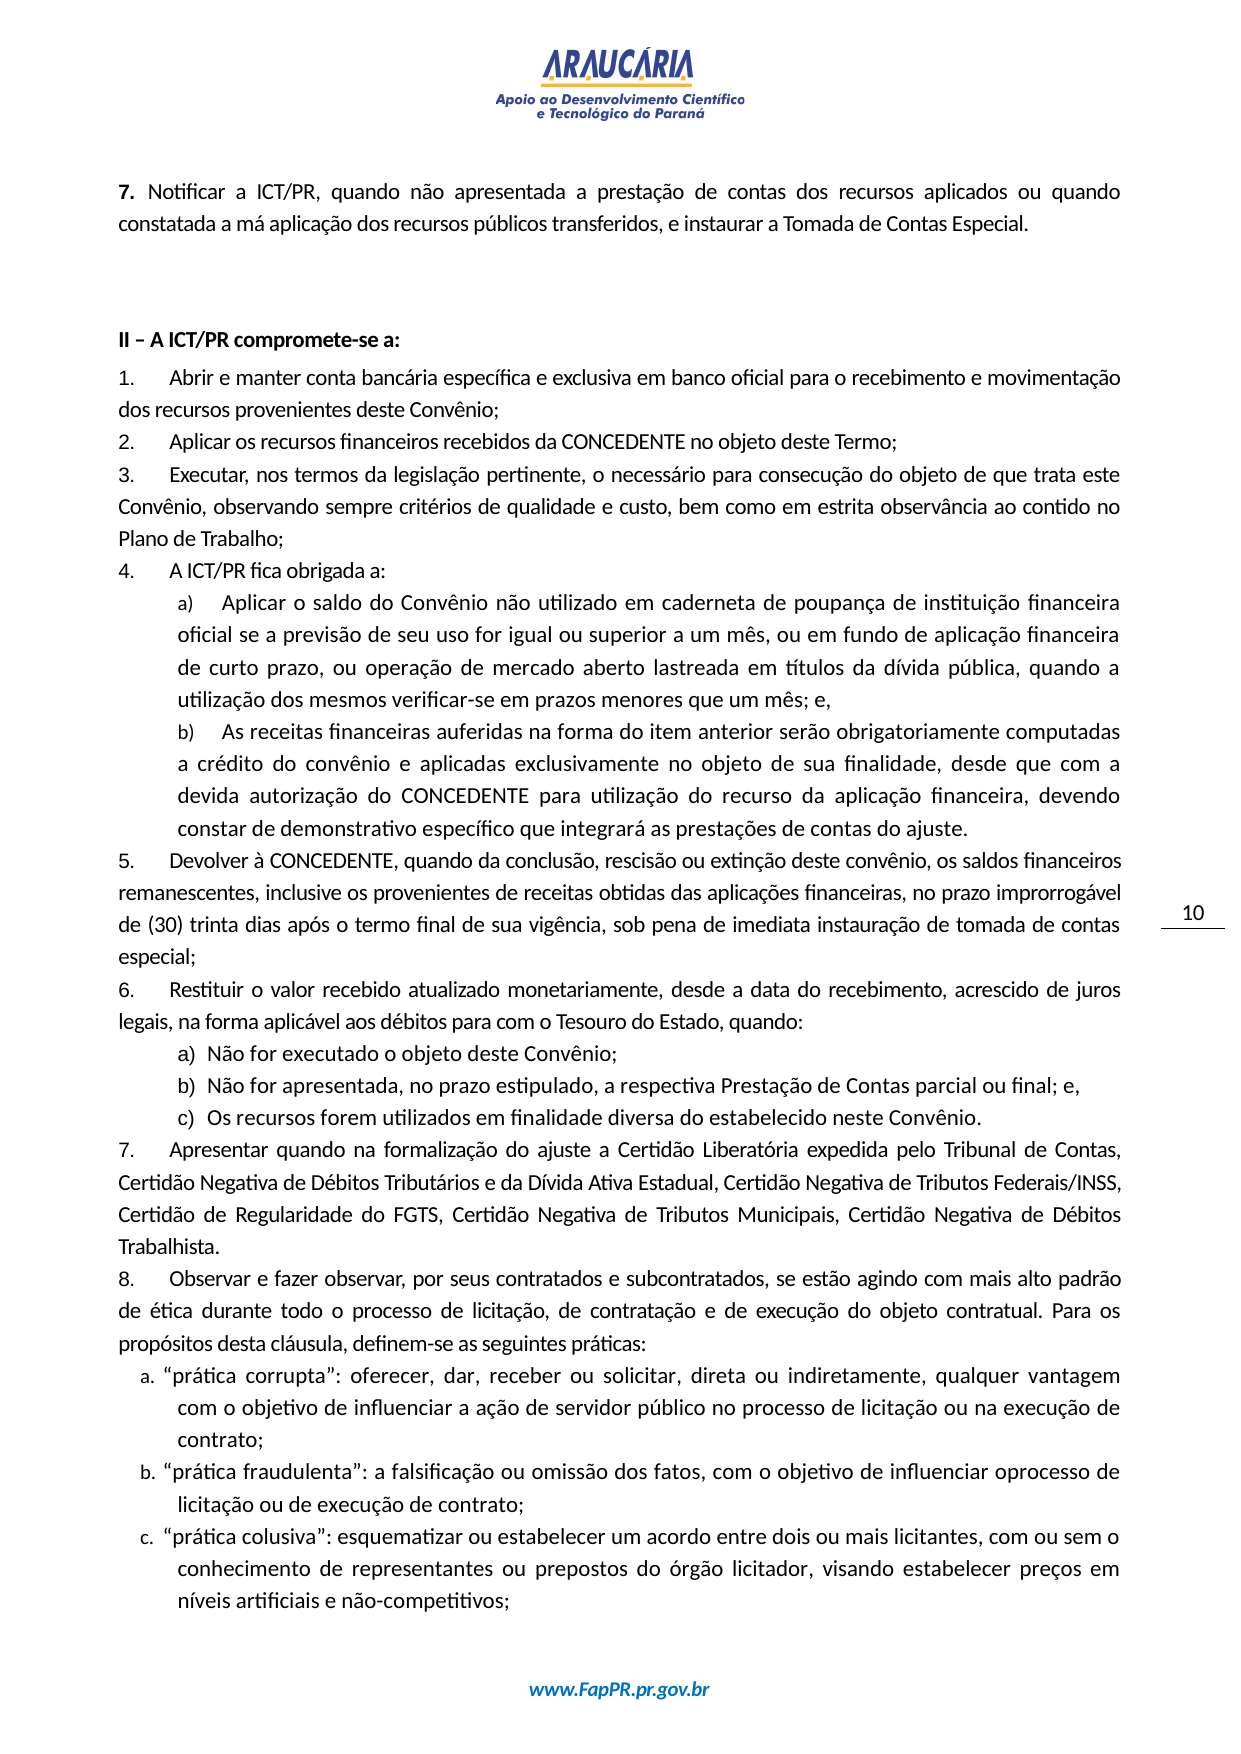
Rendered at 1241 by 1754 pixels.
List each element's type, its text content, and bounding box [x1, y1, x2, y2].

list Devolver à CONCEDENTE, quando da conclusão, rescisão ou extinção deste convênio, os saldos financeiros remanescentes, inclusive os provenientes de receitas obtidas das aplicações financeiras, no prazo improrrogável de (30) trinta dias após o termo final de sua vigência, sob pena de imediata instauração de tomada de contas especial; [118, 846, 1122, 971]
list Apresentar quando na formalização do ajuste a Certidão Liberatória expedida pelo Tribunal de Contas, Certidão Negativa de Débitos Tributários e da Dívida Ativa Estadual, Certidão Negativa de Tributos Federais/INSS, Certidão de Regularidade do FGTS, Certidão Negativa de Tributos Municipais, Certidão Negativa de Débitos Trabalhista. [118, 1136, 1122, 1260]
list Executar, nos termos da legislação pertinente, o necessário para consecução do objeto de que trata este Convênio, observando sempre critérios de qualidade e custo, bem como em estrita observância ao contido no Plano de Trabalho; [118, 460, 1122, 552]
picture [496, 47, 745, 121]
list Aplicar o saldo do Convênio não utilizado em caderneta de poupança de instituição financeira oficial se a previsão de seu uso for igual ou superior a um mês, ou em fundo de aplicação financeira de curto prazo, ou operação de mercado aberto lastreada em títulos da dívida pública, quando a utilização dos mesmos verificar-se em prazos menores que um mês; e, [177, 588, 1122, 713]
text II – A ICT/PR compromete-se a: [118, 325, 1122, 353]
list Os recursos forem utilizados em finalidade diversa do estabelecido neste Convênio. [177, 1103, 1122, 1131]
list As receitas financeiras auferidas na forma do item anterior serão obrigatoriamente computadas a crédito do convênio e aplicadas exclusivamente no objeto de sua finalidade, desde que com a devida autorização do CONCEDENTE para utilização do recurso da aplicação financeira, devendo constar de demonstrativo específico que integrará as prestações de contas do ajuste. [177, 717, 1122, 842]
list Notificar a ICT/PR, quando não apresentada a prestação de contas dos recursos aplicados ou quando constatada a má aplicação dos recursos públicos transferidos, e instaurar a Tomada de Contas Especial. [118, 177, 1122, 237]
list Não for executado o objeto deste Convênio; [177, 1039, 1122, 1067]
list Aplicar os recursos financeiros recebidos da CONCEDENTE no objeto deste Termo; [118, 427, 1122, 456]
list Não for apresentada, no prazo estipulado, a respectiva Prestação de Contas parcial ou final; e, [177, 1071, 1122, 1099]
list Observar e fazer observar, por seus contratados e subcontratados, se estão agindo com mais alto padrão de ética durante todo o processo de licitação, de contratação e de execução do objeto contratual. Para os propósitos desta cláusula, definem-se as seguintes práticas: [118, 1264, 1122, 1357]
list “prática corrupta”: oferecer, dar, receber ou solicitar, direta ou indiretamente, qualquer vantagem com o objetivo de influenciar a ação de servidor público no processo de licitação ou na execução de contrato; [140, 1361, 1122, 1453]
list “prática colusiva”: esquematizar ou estabelecer um acordo entre dois ou mais licitantes, com ou sem o conhecimento de representantes ou prepostos do órgão licitador, visando estabelecer preços em níveis artificiais e não-competitivos; [140, 1522, 1122, 1614]
list A ICT/PR fica obrigada a: [118, 556, 1122, 584]
list Restituir o valor recebido atualizado monetariamente, desde a data do recebimento, acrescido de juros legais, na forma aplicável aos débitos para com o Tesouro do Estado, quando: [118, 975, 1122, 1035]
list Abrir e manter conta bancária específica e exclusiva em banco oficial para o recebimento e movimentação dos recursos provenientes deste Convênio; [118, 363, 1122, 423]
list “prática fraudulenta”: a falsificação ou omissão dos fatos, com o objetivo de influenciar oprocesso de licitação ou de execução de contrato; [140, 1457, 1122, 1518]
